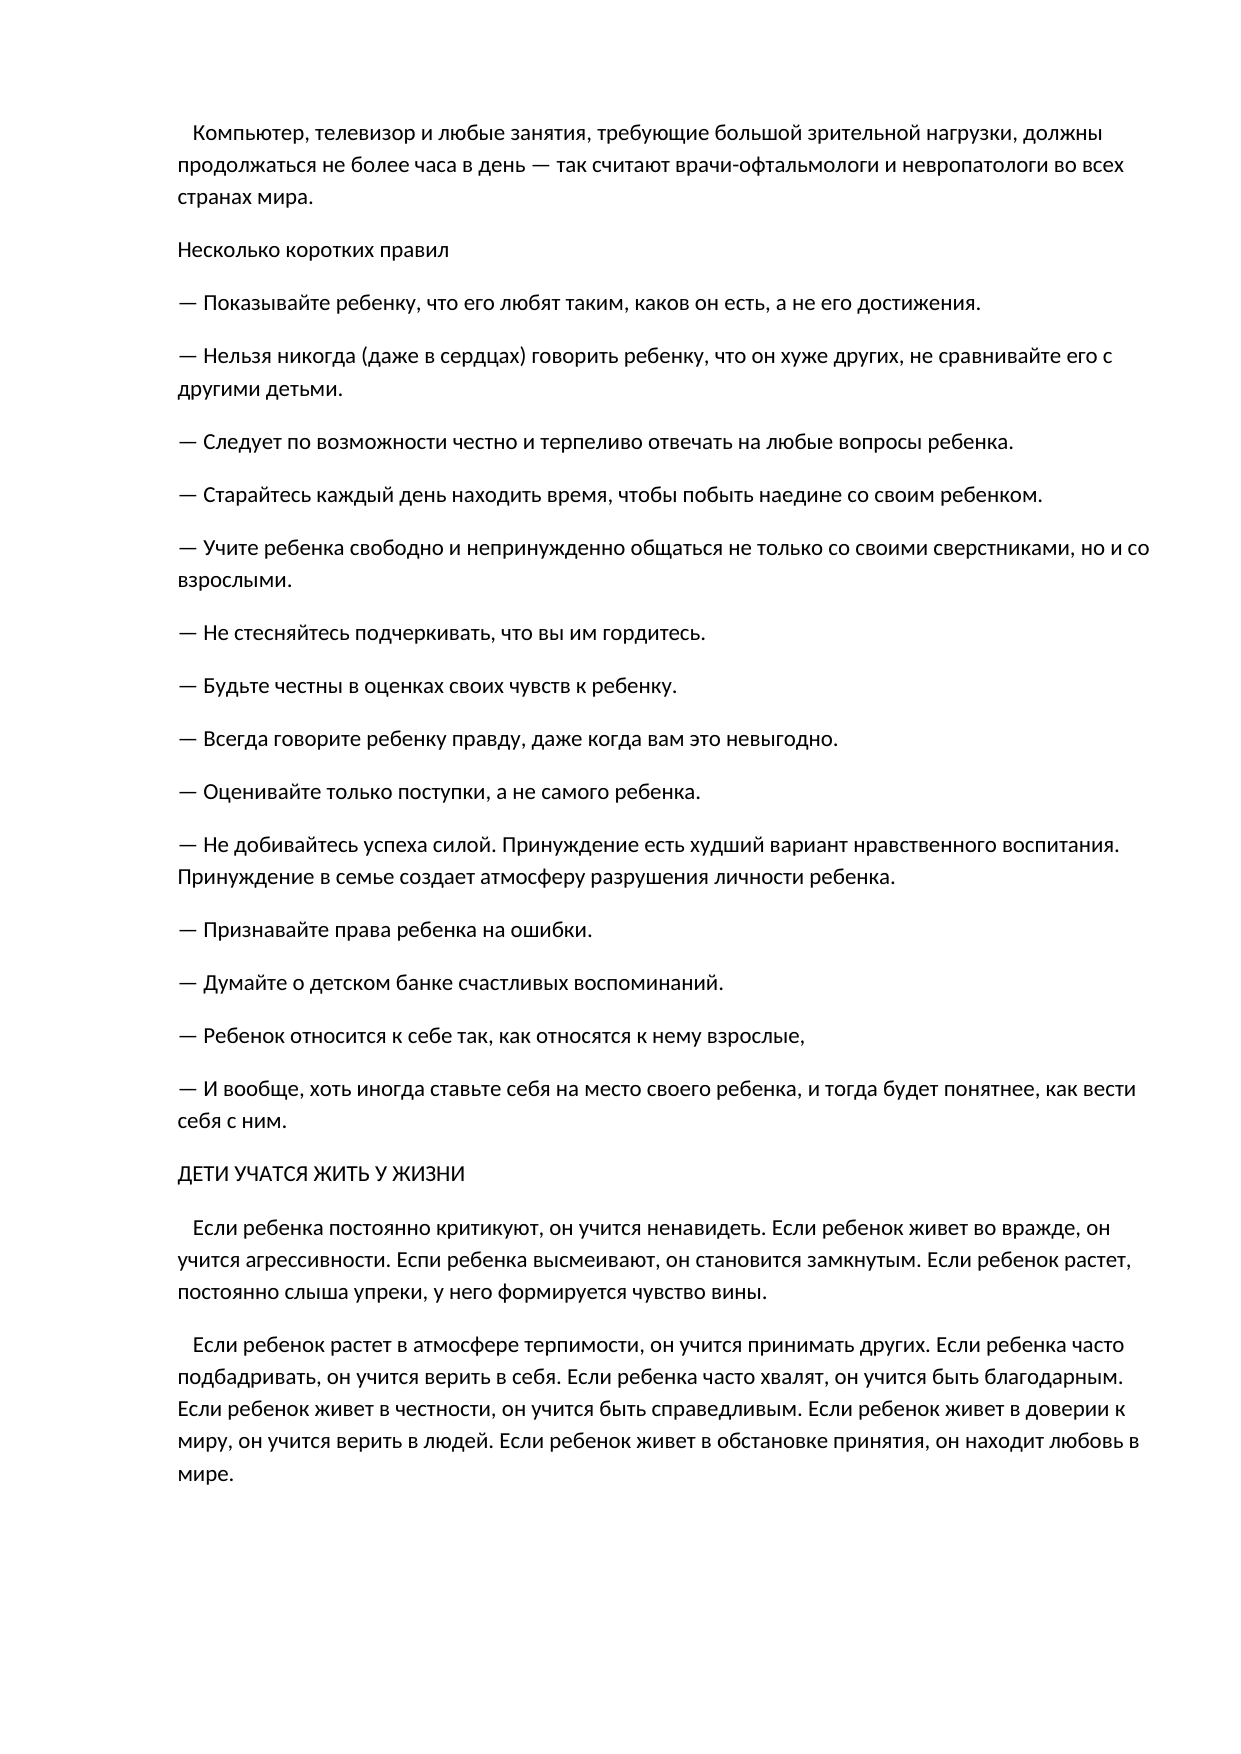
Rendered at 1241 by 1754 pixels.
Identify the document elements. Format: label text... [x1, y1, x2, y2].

text — И вообще, хоть иногда ставьте себя на место своего ребенка, и тогда будет понятнее, как вести себя с ним. [177, 1074, 1152, 1134]
text — Старайтесь каждый день находить время, чтобы побыть наедине со своим ребенком. [177, 480, 1152, 508]
text Если ребенка постоянно критикуют, он учится ненавидеть. Если ребенок живет во вражде, он учится агрессивности. Еспи ребенка высмеивают, он становится замкнутым. Если ребенок растет, постоянно слыша упреки, у него формируется чувство вины. [177, 1213, 1152, 1305]
text — Оценивайте только поступки, а не самого ребенка. [177, 777, 1152, 805]
text — Будьте честны в оценках своих чувств к ребенку. [177, 671, 1152, 699]
text Если ребенок растет в атмосфере терпимости, он учится принимать других. Если ребенка часто подбадривать, он учится верить в себя. Если ребенка часто хвалят, он учится быть благодарным. Если ребенок живет в честности, он учится быть справедливым. Если ребенок живет в доверии к миру, он учится верить в людей. Если ребенок живет в обстановке принятия, он находит любовь в мире. [177, 1330, 1152, 1487]
text — Нельзя никогда (даже в сердцах) говорить ребенку, что он хуже других, не сравнивайте его с другими детьми. [177, 342, 1152, 402]
text — Учите ребенка свободно и непринужденно общаться не только со своими сверстниками, но и со взрослыми. [177, 533, 1152, 593]
text — Думайте о детском банке счастливых воспоминаний. [177, 968, 1152, 996]
text — Ребенок относится к себе так, как относятся к нему взрослые, [177, 1021, 1152, 1049]
text — Не добивайтесь успеха силой. Принуждение есть худший вариант нравственного воспитания. Принуждение в семье создает атмосферу разрушения личности ребенка. [177, 830, 1152, 890]
text ДЕТИ УЧАТСЯ ЖИТЬ У ЖИЗНИ [177, 1159, 1152, 1188]
text — Показывайте ребенку, что его любят таким, каков он есть, а не его достижения. [177, 288, 1152, 317]
text — Всегда говорите ребенку правду, даже когда вам это невыгодно. [177, 724, 1152, 752]
text — Следует по возможности честно и терпеливо отвечать на любые вопросы ребенка. [177, 427, 1152, 455]
text — Признавайте права ребенка на ошибки. [177, 915, 1152, 943]
text — Не стесняйтесь подчеркивать, что вы им гордитесь. [177, 618, 1152, 646]
text Несколько коротких правил [177, 236, 1152, 263]
text Компьютер, телевизор и любые занятия, требующие большой зрительной нагрузки, должны продолжаться не более часа в день — так считают врачи-офтальмологи и невропатологи во всех странах мира. [177, 118, 1152, 211]
